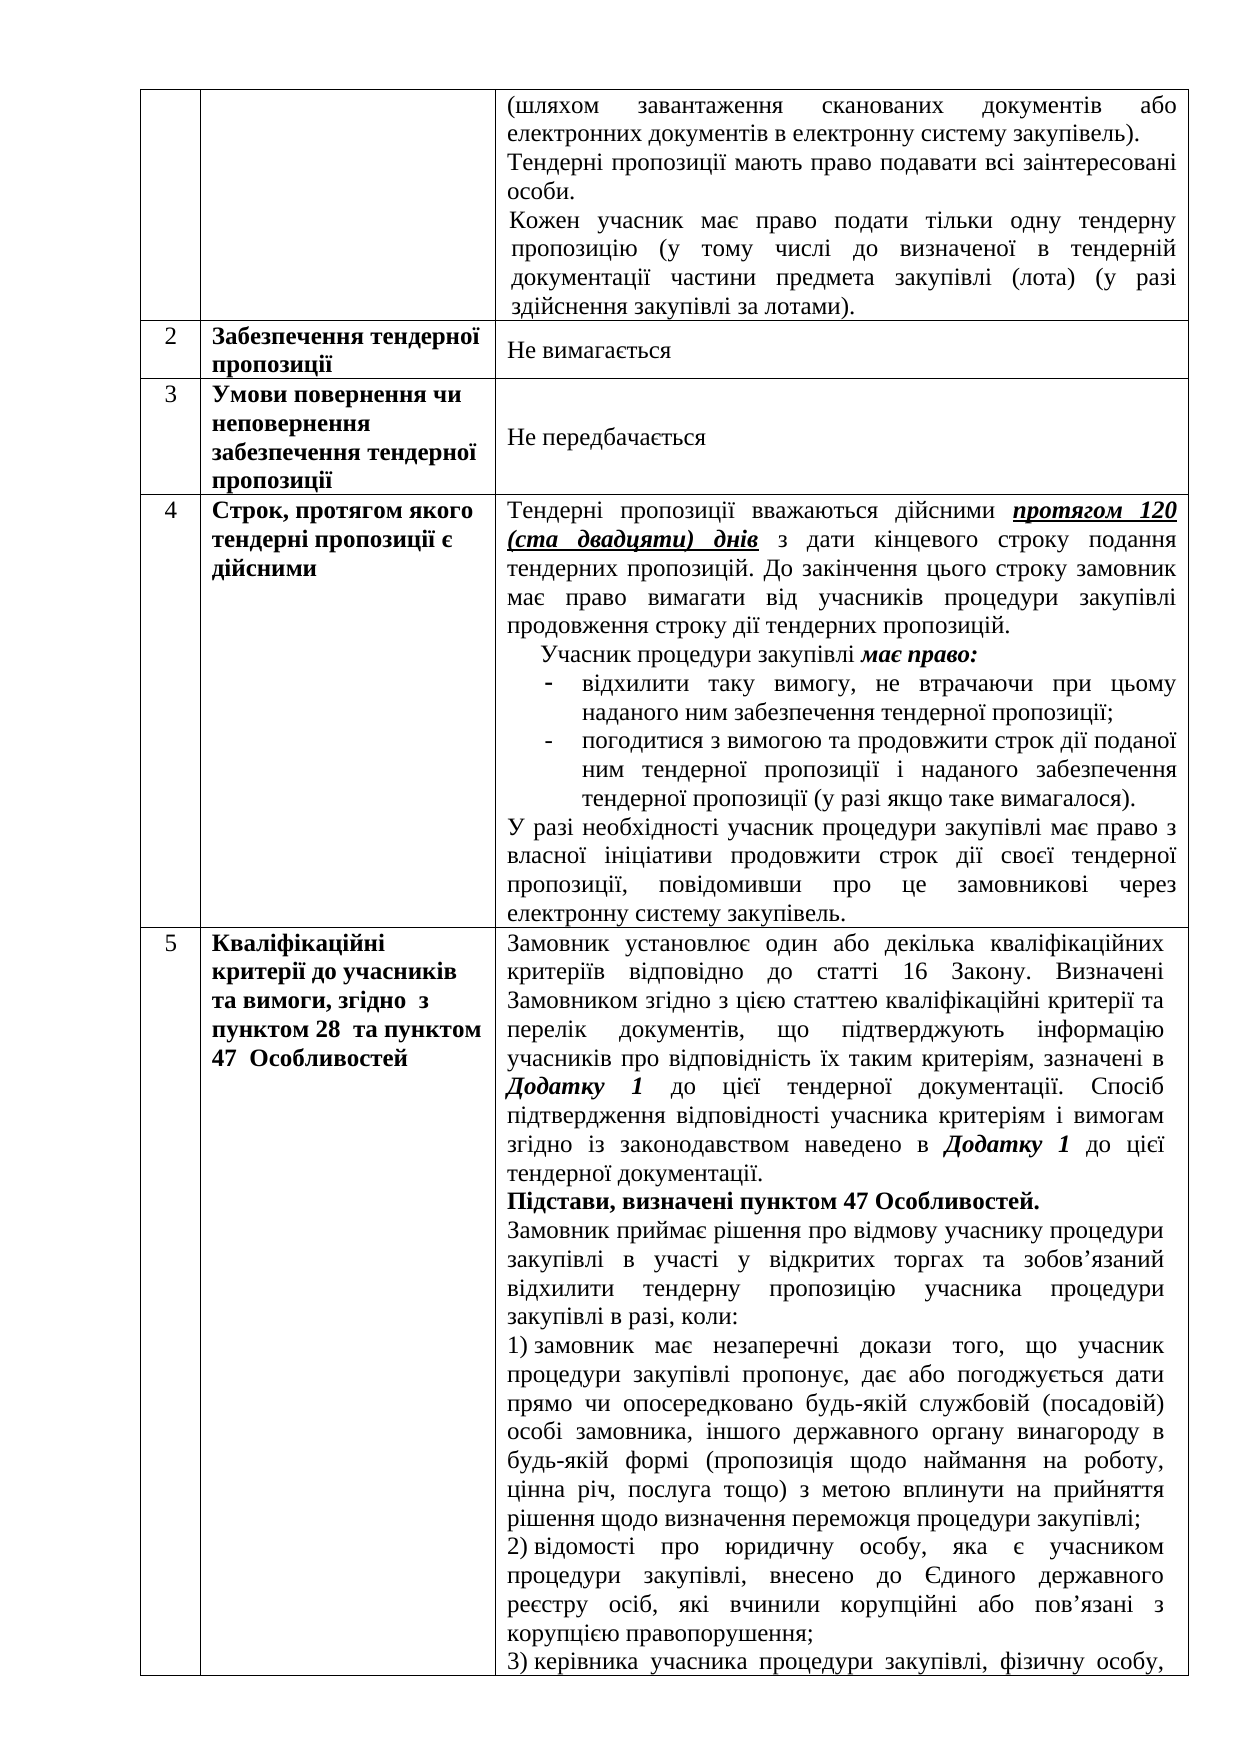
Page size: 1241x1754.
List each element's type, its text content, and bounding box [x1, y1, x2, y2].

table_cell Строк, протягом якого тендерні пропозиції є дійсними [201, 495, 495, 927]
table_cell Забезпечення тендерної пропозиції [201, 321, 495, 378]
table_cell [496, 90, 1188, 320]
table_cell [496, 928, 1188, 1675]
table_cell Тендерні пропозиції вважаються дійсними протягом 120 (ста двадцяти) днів з дати кінцевого строку подання тендерних пропозицій. До закінчення цього строку замовник має право вимагати від учасників процедури закупівлі продовження строку дії тендерних пропозицій. Учасник процедури закупівлі має право: відхилити таку вимогу, не втрачаючи при цьому наданого ним забезпечення тендерної пропозиції; погодитися з вимогою та продовжити строк дії поданої ним тендерної пропозиції і наданого забезпечення тендерної пропозиції (у разі якщо таке вимагалося). У разі необхідності учасник процедури закупівлі має право з власної ініціативи продовжити строк дії своєї тендерної пропозиції, повідомивши про це замовникові через електронну систему закупівель. [496, 495, 1188, 927]
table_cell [201, 928, 495, 1675]
table_cell Умови повернення чи неповернення забезпечення тендерної пропозиції [201, 379, 495, 494]
table_cell 3 [141, 379, 200, 494]
table_cell 5 [141, 928, 200, 1675]
table_cell Не передбачається [496, 379, 1188, 494]
table_cell 4 [141, 495, 200, 927]
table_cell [201, 90, 495, 320]
table_cell 2 [141, 321, 200, 378]
table_cell 1 [141, 90, 200, 320]
table_cell Не вимагається [496, 321, 1188, 378]
